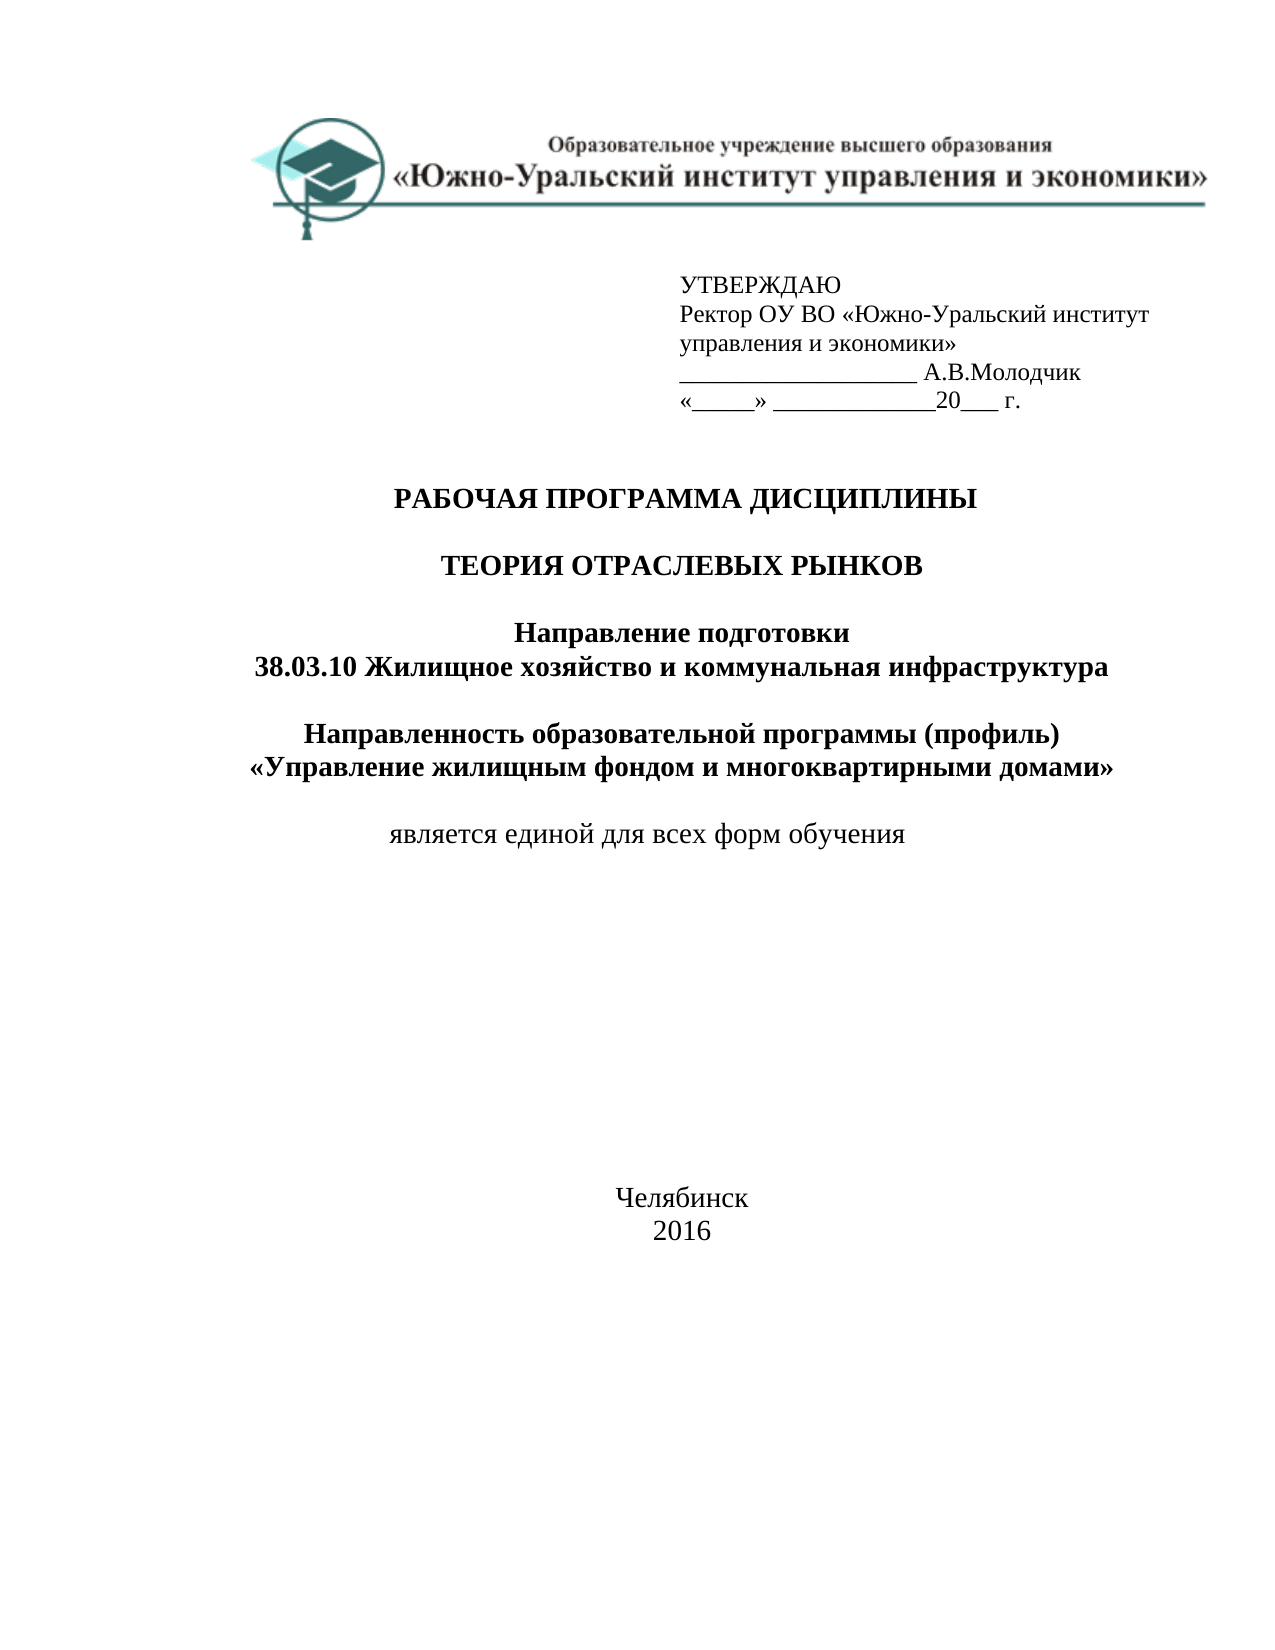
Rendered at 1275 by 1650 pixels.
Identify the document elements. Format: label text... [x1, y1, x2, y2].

text УТВЕРЖДАЮ [177, 270, 1057, 299]
text РАБОЧАЯ ПРОГРАММА дисциплины [177, 481, 1186, 515]
text Направленность образовательной программы (профиль) [177, 716, 1186, 749]
text «_____» _____________20___ г. [177, 385, 1186, 414]
text Ректор ОУ ВО «Южно-Уральский институт управления и экономики» [679, 299, 1186, 357]
text «Управление жилищным фондом и многоквартирными домами» [177, 749, 1186, 783]
text Челябинск [177, 1180, 1186, 1213]
picture [251, 118, 1209, 242]
text Направление подготовки [177, 615, 1186, 649]
text 38.03.10 Жилищное хозяйство и коммунальная инфраструктура [177, 649, 1187, 682]
text ___________________ А.В.Молодчик [177, 357, 1186, 385]
text является единой для всех форм обучения [177, 817, 1118, 850]
text ТЕОРИЯ ОТРАСЛЕВЫХ РЫНКОВ [177, 548, 1186, 582]
text 2016 [177, 1213, 1186, 1247]
